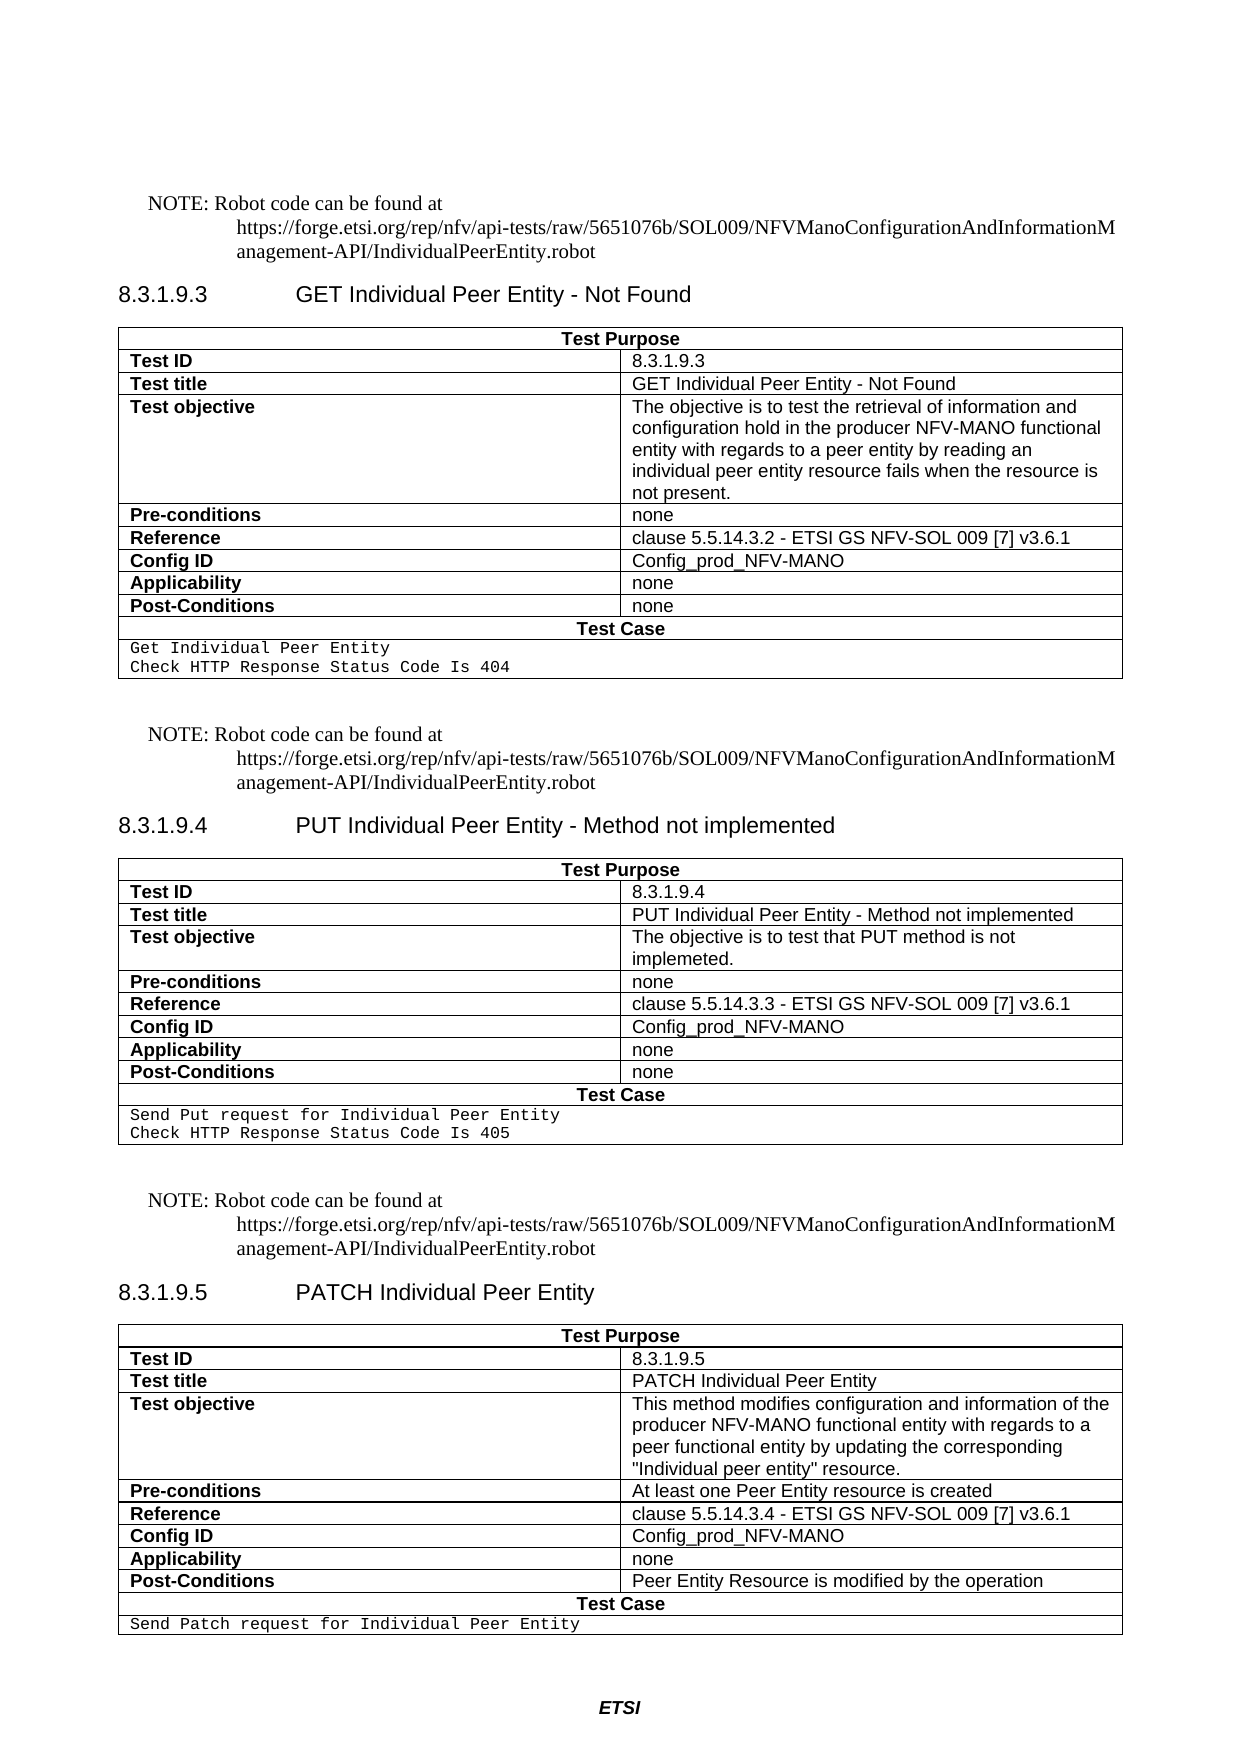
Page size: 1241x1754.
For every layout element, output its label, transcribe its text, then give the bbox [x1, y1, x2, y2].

table_cell Pre-conditions [119, 504, 620, 526]
table_header Test Purpose [119, 859, 1122, 880]
table_cell At least one Peer Entity resource is created [621, 1480, 1122, 1501]
table_cell Test Case [119, 617, 1122, 639]
table_cell Test title [119, 1370, 620, 1392]
table_cell Send Put request for Individual Peer Entity Check HTTP Response Status Code Is 405 [119, 1106, 1122, 1144]
table_cell Test ID [119, 881, 620, 903]
table_cell clause 5.5.14.3.2 - ETSI GS NFV-SOL 009 [7] v3.6.1 [621, 527, 1122, 548]
table_cell GET Individual Peer Entity - Not Found [621, 373, 1122, 394]
table_cell The objective is to test the retrieval of information and configuration hold in the producer NFV-MANO functional entity with regards to a peer entity by reading an individual peer entity resource fails when the resource is not present. [621, 395, 1122, 503]
table_cell Get Individual Peer Entity Check HTTP Response Status Code Is 404 [119, 640, 1122, 678]
table_cell Config ID [119, 1016, 620, 1037]
table_cell Test ID [119, 350, 620, 372]
table_cell PUT Individual Peer Entity - Method not implemented [621, 904, 1122, 925]
table_cell clause 5.5.14.3.4 - ETSI GS NFV-SOL 009 [7] v3.6.1 [621, 1503, 1122, 1524]
table_cell Test objective [119, 926, 620, 969]
table_cell none [621, 1038, 1122, 1060]
table_cell Test ID [119, 1348, 620, 1369]
table_cell Test objective [119, 1393, 620, 1479]
subtitle 8.3.1.9.5 PATCH Individual Peer Entity [118, 1279, 1122, 1305]
table_cell Pre-conditions [119, 971, 620, 992]
table_cell Pre-conditions [119, 1480, 620, 1501]
table_cell Config ID [119, 550, 620, 571]
table_cell Config_prod_NFV-MANO [621, 1016, 1122, 1037]
table_cell Reference [119, 993, 620, 1015]
table_cell none [621, 504, 1122, 526]
table_cell Applicability [119, 1548, 620, 1569]
table_cell none [621, 971, 1122, 992]
table_cell none [621, 1548, 1122, 1569]
table_cell Test title [119, 373, 620, 394]
table_cell none [621, 572, 1122, 594]
table_cell clause 5.5.14.3.3 - ETSI GS NFV-SOL 009 [7] v3.6.1 [621, 993, 1122, 1015]
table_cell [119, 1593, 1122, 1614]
table_cell none [621, 595, 1122, 616]
table_header Test Purpose [119, 1325, 1122, 1346]
table_cell Applicability [119, 572, 620, 594]
table_cell The objective is to test that PUT method is not implemeted. [621, 926, 1122, 969]
table_cell Reference [119, 527, 620, 548]
table_cell Config_prod_NFV-MANO [621, 1525, 1122, 1547]
table_cell Config_prod_NFV-MANO [621, 550, 1122, 571]
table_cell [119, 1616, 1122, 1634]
table_cell Post-Conditions [119, 1061, 620, 1082]
table_cell This method modifies configuration and information of the producer NFV-MANO functional entity with regards to a peer functional entity by updating the corresponding "Individual peer entity" resource. [621, 1393, 1122, 1479]
table_cell 8.3.1.9.5 [621, 1348, 1122, 1369]
table_header Test Purpose [119, 328, 1122, 349]
table_cell Peer Entity Resource is modified by the operation [621, 1570, 1122, 1592]
table_cell Test objective [119, 395, 620, 503]
table_cell Reference [119, 1503, 620, 1524]
table_cell PATCH Individual Peer Entity [621, 1370, 1122, 1392]
table_cell 8.3.1.9.3 [621, 350, 1122, 372]
table_cell Post-Conditions [119, 1570, 620, 1592]
subtitle 8.3.1.9.3 GET Individual Peer Entity - Not Found [118, 281, 1122, 308]
table_cell Test title [119, 904, 620, 925]
table_cell Test Case [119, 1084, 1122, 1105]
table_cell Post-Conditions [119, 595, 620, 616]
subtitle 8.3.1.9.4 PUT Individual Peer Entity - Method not implemented [118, 812, 1122, 839]
table_cell Applicability [119, 1038, 620, 1060]
table_cell none [621, 1061, 1122, 1082]
table_cell Config ID [119, 1525, 620, 1547]
table_cell 8.3.1.9.4 [621, 881, 1122, 903]
